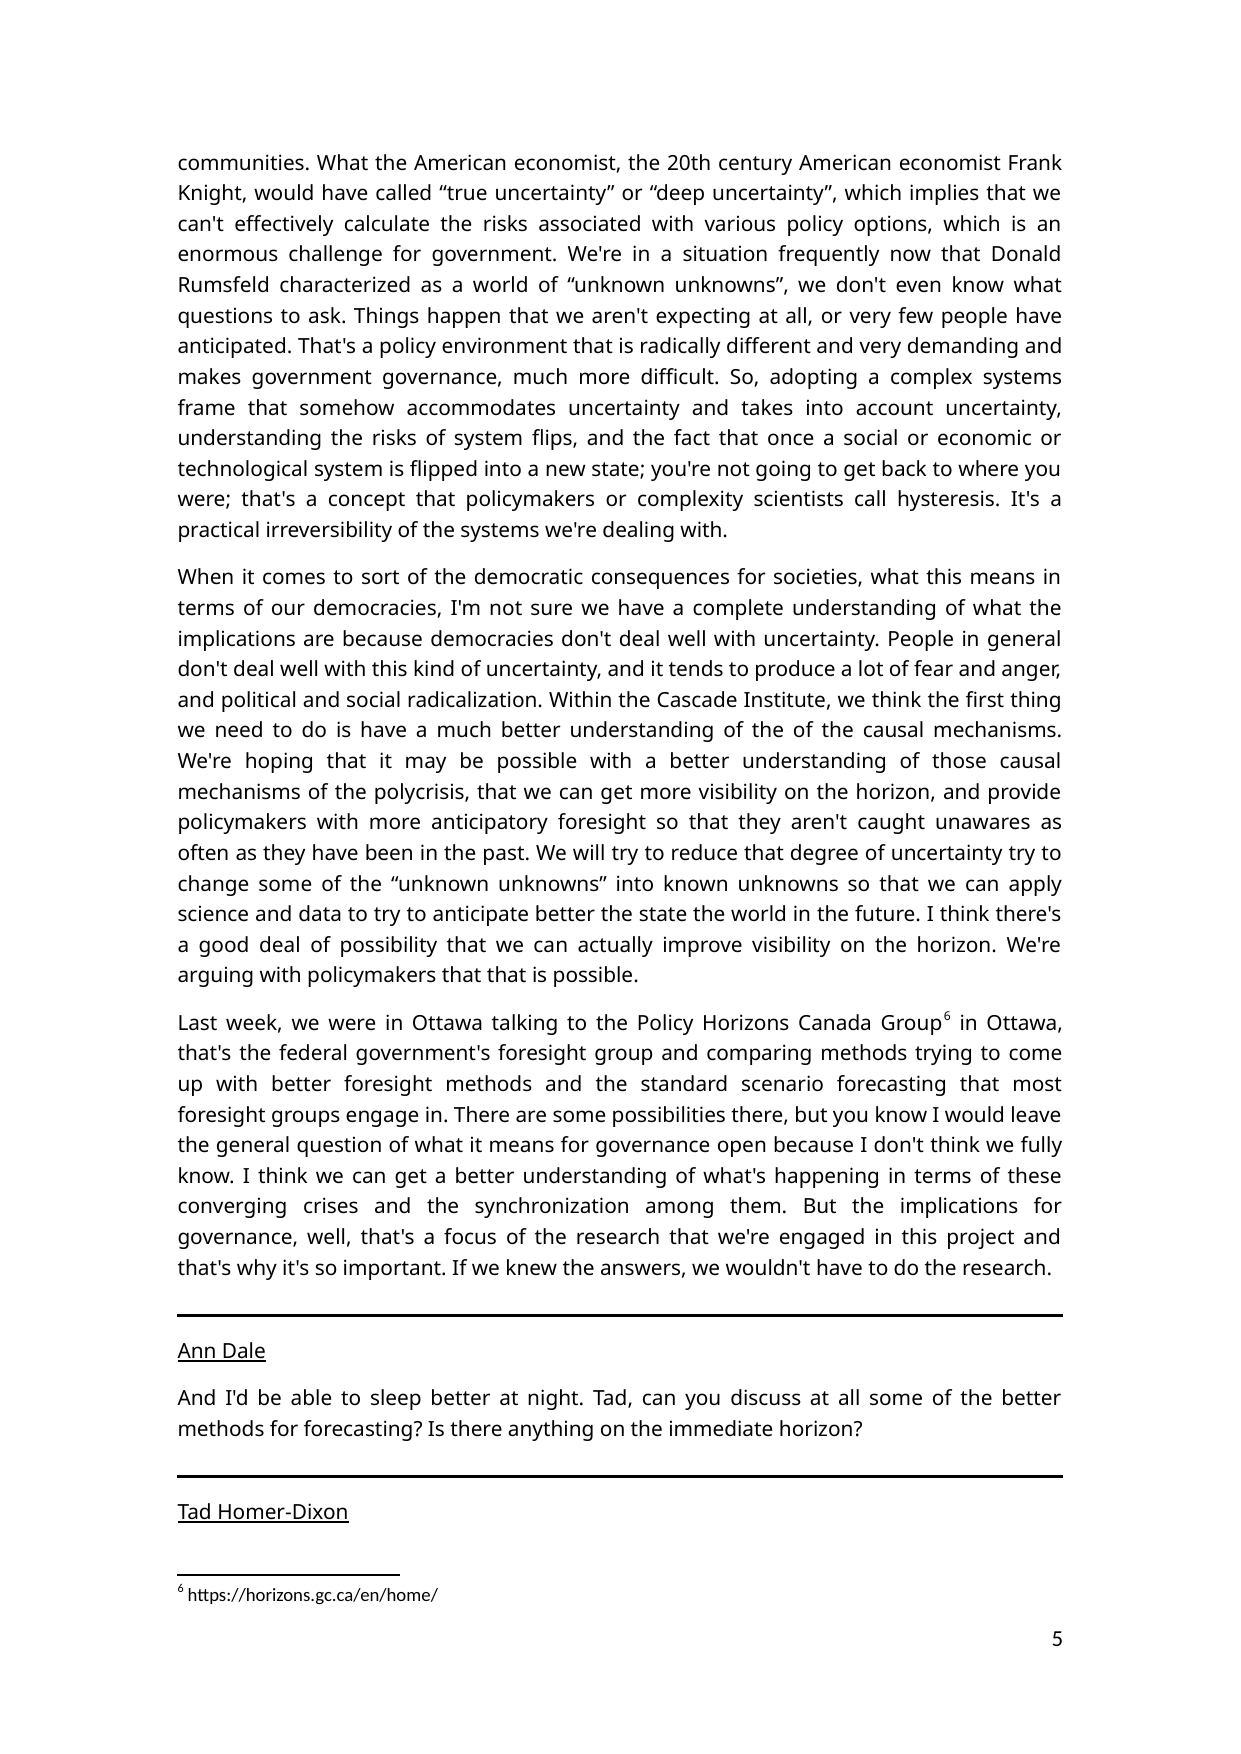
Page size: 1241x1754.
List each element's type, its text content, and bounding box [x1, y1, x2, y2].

text Ann Dale [177, 1336, 1063, 1364]
text And I'd be able to sleep better at night. Tad, can you discuss at all some of the better methods for forecasting? Is there anything on the immediate horizon? [177, 1383, 1063, 1442]
text When it comes to sort of the democratic consequences for societies, what this means in terms of our democracies, I'm not sure we have a complete understanding of what the implications are because democracies don't deal well with uncertainty. People in general don't deal well with this kind of uncertainty, and it tends to produce a lot of fear and anger, and political and social radicalization. Within the Cascade Institute, we think the first thing we need to do is have a much better understanding of the of the causal mechanisms. We're hoping that it may be possible with a better understanding of those causal mechanisms of the polycrisis, that we can get more visibility on the horizon, and provide policymakers with more anticipatory foresight so that they aren't caught unawares as often as they have been in the past. We will try to reduce that degree of uncertainty try to change some of the “unknown unknowns” into known unknowns so that we can apply science and data to try to anticipate better the state the world in the future. I think there's a good deal of possibility that we can actually improve visibility on the horizon. We're arguing with policymakers that that is possible. [177, 562, 1063, 989]
text Last week, we were in Ottawa talking to the Policy Horizons Canada Group in Ottawa, that's the federal government's foresight group and comparing methods trying to come up with better foresight methods and the standard scenario forecasting that most foresight groups engage in. There are some possibilities there, but you know I would leave the general question of what it means for governance open because I don't think we fully know. I think we can get a better understanding of what's happening in terms of these converging crises and the synchronization among them. But the implications for governance, well, that's a focus of the research that we're engaged in this project and that's why it's so important. If we knew the answers, we wouldn't have to do the research. [177, 1008, 1063, 1281]
text Tad Homer-Dixon [177, 1497, 1063, 1525]
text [177, 148, 1063, 543]
